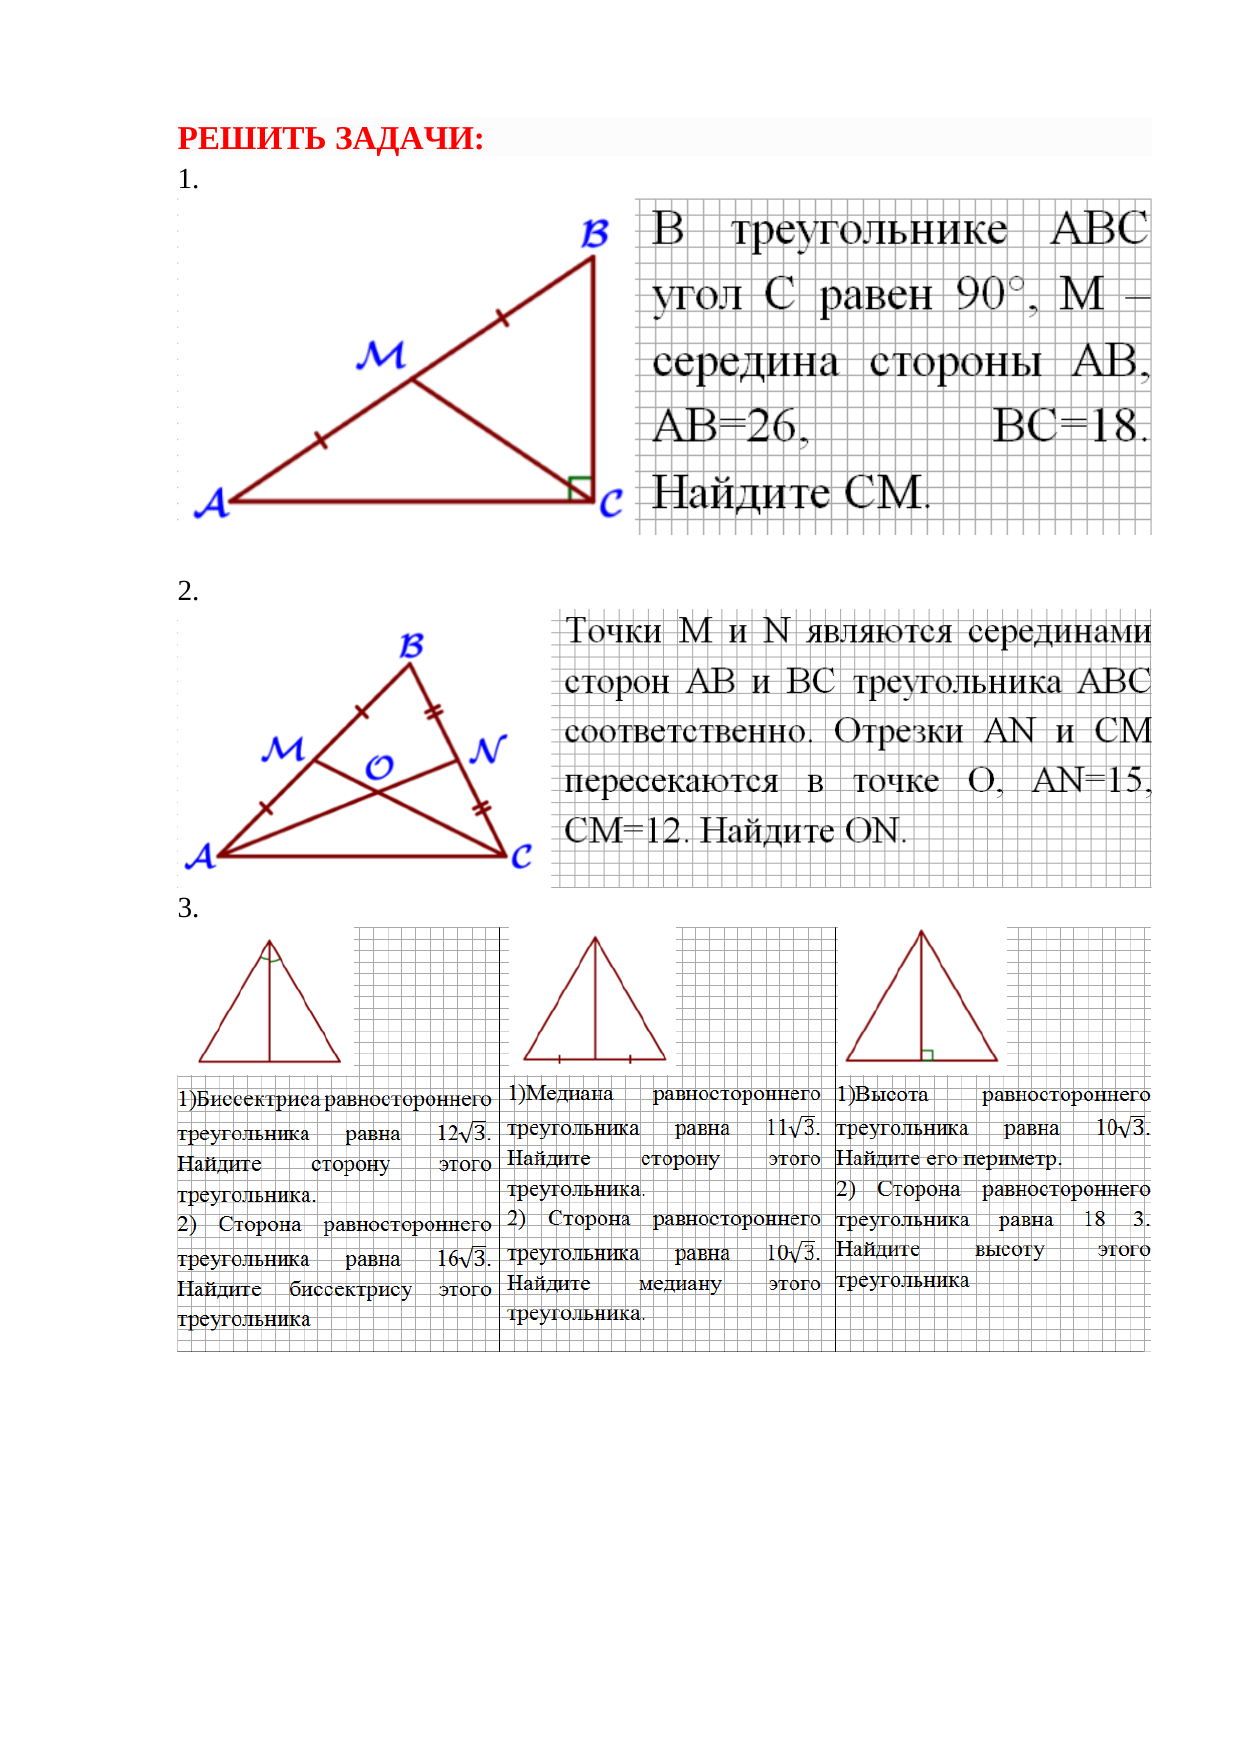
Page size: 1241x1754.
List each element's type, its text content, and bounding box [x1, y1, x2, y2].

picture [177, 925, 1152, 1352]
picture [177, 609, 1152, 888]
picture [177, 196, 1152, 535]
text РЕШИТЬ ЗАДАЧИ: [177, 118, 1152, 156]
